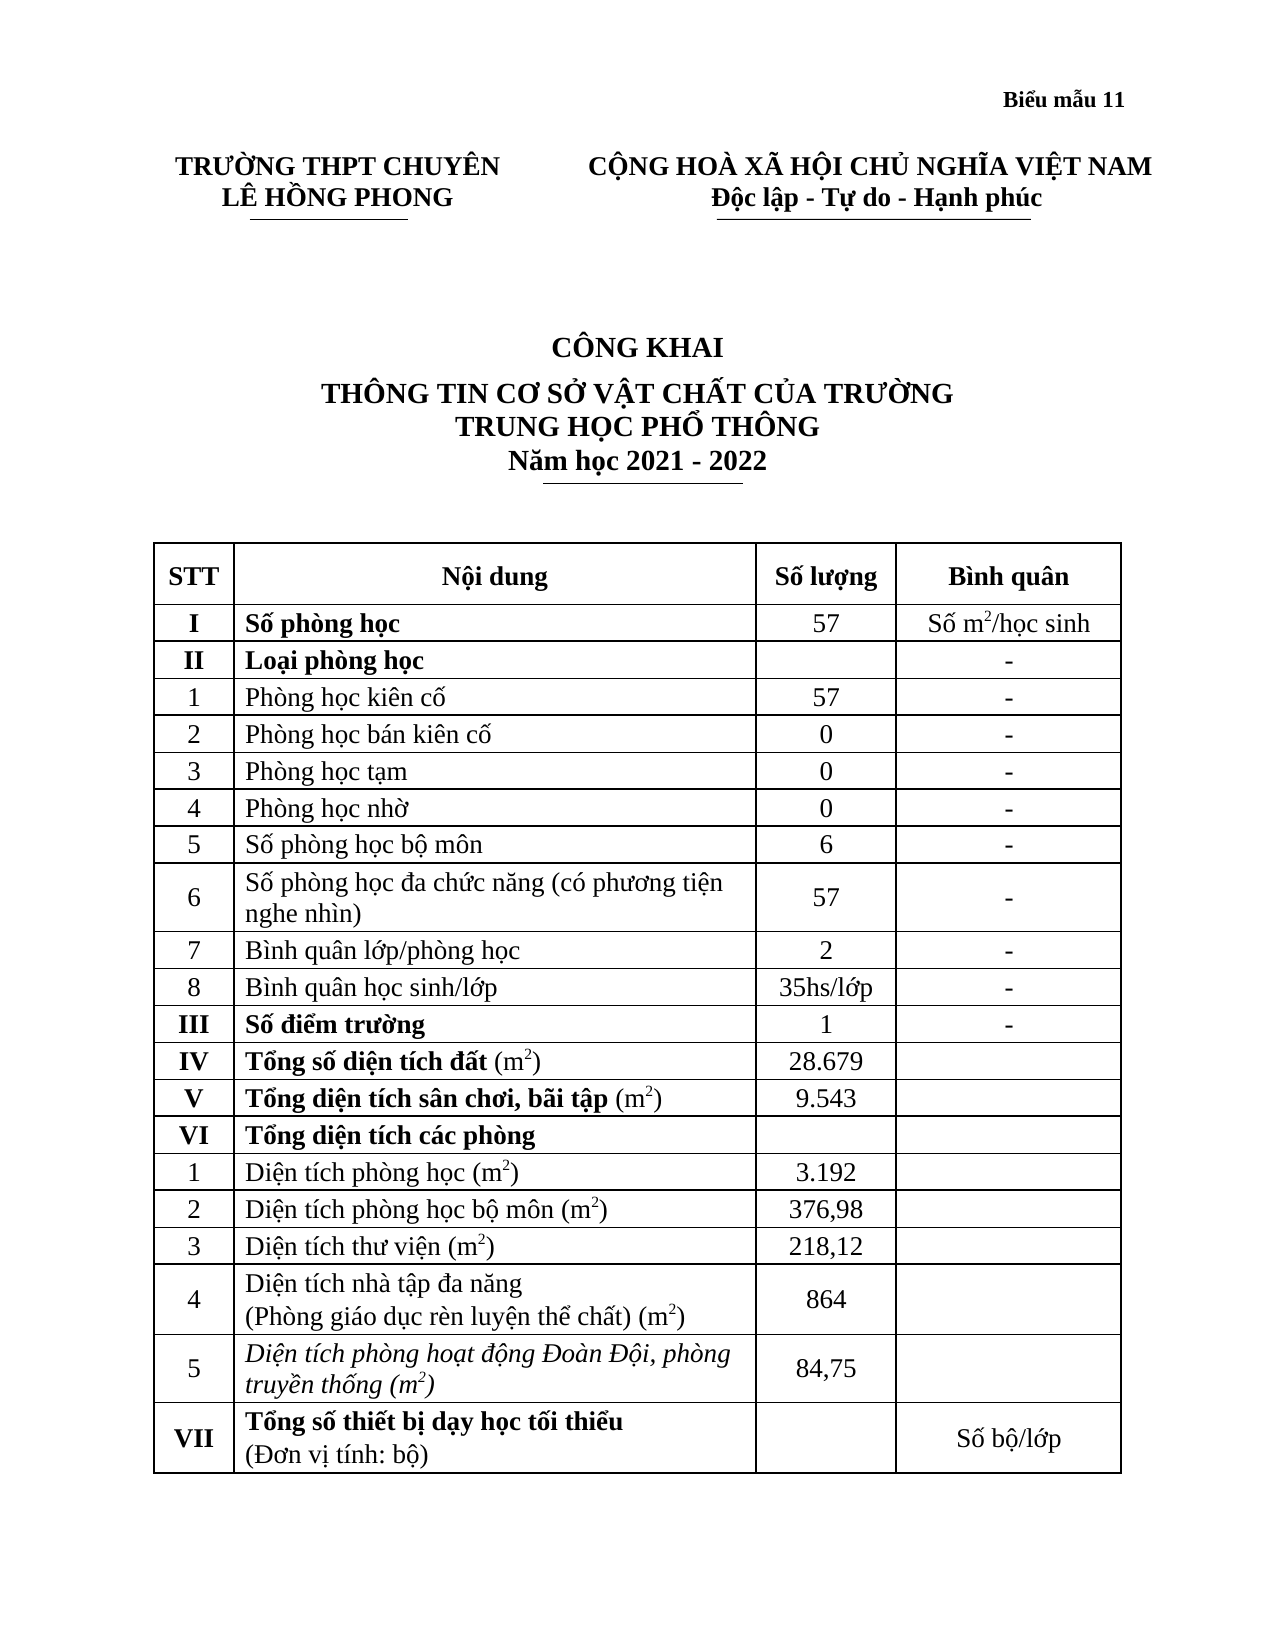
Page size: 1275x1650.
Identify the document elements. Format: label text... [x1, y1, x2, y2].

table_cell [897, 1154, 1120, 1189]
table_cell Diện tích phòng học (m2) [235, 1154, 755, 1189]
table_cell Loại phòng học [235, 642, 755, 677]
table_cell [757, 1117, 895, 1152]
table_cell Phòng học tạm [235, 753, 755, 788]
table_cell 7 [155, 932, 233, 967]
table_cell Số phòng học [235, 605, 755, 640]
text THÔNG TIN CƠ SỞ VẬT CHẤT CỦA TRƯỜNG [150, 376, 1125, 409]
table_cell Tổng diện tích các phòng [235, 1117, 755, 1152]
table_cell 218,12 [757, 1228, 895, 1263]
table_cell 6 [757, 827, 895, 862]
text CÔNG KHAI [150, 330, 1125, 363]
table_cell 6 [155, 864, 233, 931]
table_cell [897, 1335, 1120, 1402]
table_cell Số m2/học sinh [897, 605, 1120, 640]
table_cell IV [155, 1043, 233, 1078]
table_header CỘNG HOÀ XÃ HỘI CHỦ NGHĨA VIỆT NAM Độc lập - Tự do - Hạnh phúc [577, 150, 1176, 243]
table_cell Diện tích phòng hoạt động Đoàn Đội, phòng truyền thống (m2) [235, 1335, 755, 1402]
table_cell 5 [155, 1335, 233, 1402]
table_cell 2 [155, 716, 233, 751]
text Năm học 2021 - 2022 [150, 443, 1125, 476]
table_cell Phòng học kiên cố [235, 679, 755, 714]
table_cell Số điểm trường [235, 1006, 755, 1041]
table_cell - [897, 642, 1120, 677]
text TRUNG HỌC PHỔ THÔNG [150, 409, 1125, 443]
table_cell Phòng học nhờ [235, 790, 755, 825]
table_cell - [897, 864, 1120, 931]
table_cell Số phòng học đa chức năng (có phương tiện nghe nhìn) [235, 864, 755, 931]
table_cell 0 [757, 790, 895, 825]
table_cell 0 [757, 753, 895, 788]
table_header Nội dung [235, 544, 755, 603]
table_cell 2 [757, 932, 895, 967]
table_cell 3.192 [757, 1154, 895, 1189]
table_cell [897, 1117, 1120, 1152]
table_cell - [897, 969, 1120, 1004]
table_cell 4 [155, 790, 233, 825]
table_cell Phòng học bán kiên cố [235, 716, 755, 751]
table_cell 3 [155, 753, 233, 788]
table_cell 28.679 [757, 1043, 895, 1078]
table_cell 8 [155, 969, 233, 1004]
table_cell Bình quân học sinh/lớp [235, 969, 755, 1004]
table_cell - [897, 753, 1120, 788]
table_cell 35hs/lớp [757, 969, 895, 1004]
table_cell 0 [757, 716, 895, 751]
table_cell 864 [757, 1265, 895, 1334]
table_cell Bình quân lớp/phòng học [235, 932, 755, 967]
table_cell - [897, 932, 1120, 967]
table_cell Diện tích phòng học bộ môn (m2) [235, 1191, 755, 1226]
table_cell [897, 1265, 1120, 1334]
table_cell - [897, 1006, 1120, 1041]
table_cell Tổng số thiết bị dạy học tối thiểu (Đơn vị tính: bộ) [235, 1403, 755, 1472]
table_cell [897, 1080, 1120, 1115]
table_cell 376,98 [757, 1191, 895, 1226]
table_cell 3 [155, 1228, 233, 1263]
table_cell 4 [155, 1265, 233, 1334]
table_cell [757, 1403, 895, 1472]
table_cell Số phòng học bộ môn [235, 827, 755, 862]
table_cell [757, 642, 895, 677]
table_header STT [155, 544, 233, 603]
table_cell I [155, 605, 233, 640]
table_header Bình quân [897, 544, 1120, 603]
table_cell - [897, 716, 1120, 751]
table_cell - [897, 679, 1120, 714]
table_header Số lượng [757, 544, 895, 603]
table_cell - [897, 790, 1120, 825]
table_cell 57 [757, 605, 895, 640]
table_cell Tổng diện tích sân chơi, bãi tập (m2) [235, 1080, 755, 1115]
table_header TRƯỜNG THPT CHUYÊN LÊ HỒNG PHONG [99, 150, 577, 243]
table_cell 1 [155, 1154, 233, 1189]
table_cell [897, 1228, 1120, 1263]
table_cell 84,75 [757, 1335, 895, 1402]
table_cell III [155, 1006, 233, 1041]
table_cell 57 [757, 679, 895, 714]
table_cell Số bộ/lớp [897, 1403, 1120, 1472]
table_cell [897, 1191, 1120, 1226]
table_cell Diện tích nhà tập đa năng (Phòng giáo dục rèn luyện thể chất) (m2) [235, 1265, 755, 1334]
table_cell [897, 1043, 1120, 1078]
table_cell 5 [155, 827, 233, 862]
table_cell Diện tích thư viện (m2) [235, 1228, 755, 1263]
table_cell II [155, 642, 233, 677]
table_cell 2 [155, 1191, 233, 1226]
table_cell 57 [757, 864, 895, 931]
table_cell Tổng số diện tích đất (m2) [235, 1043, 755, 1078]
table_cell 9.543 [757, 1080, 895, 1115]
table_cell - [897, 827, 1120, 862]
table_cell VI [155, 1117, 233, 1152]
table_cell 1 [155, 679, 233, 714]
table_cell VII [155, 1403, 233, 1472]
table_cell 1 [757, 1006, 895, 1041]
table_cell V [155, 1080, 233, 1115]
